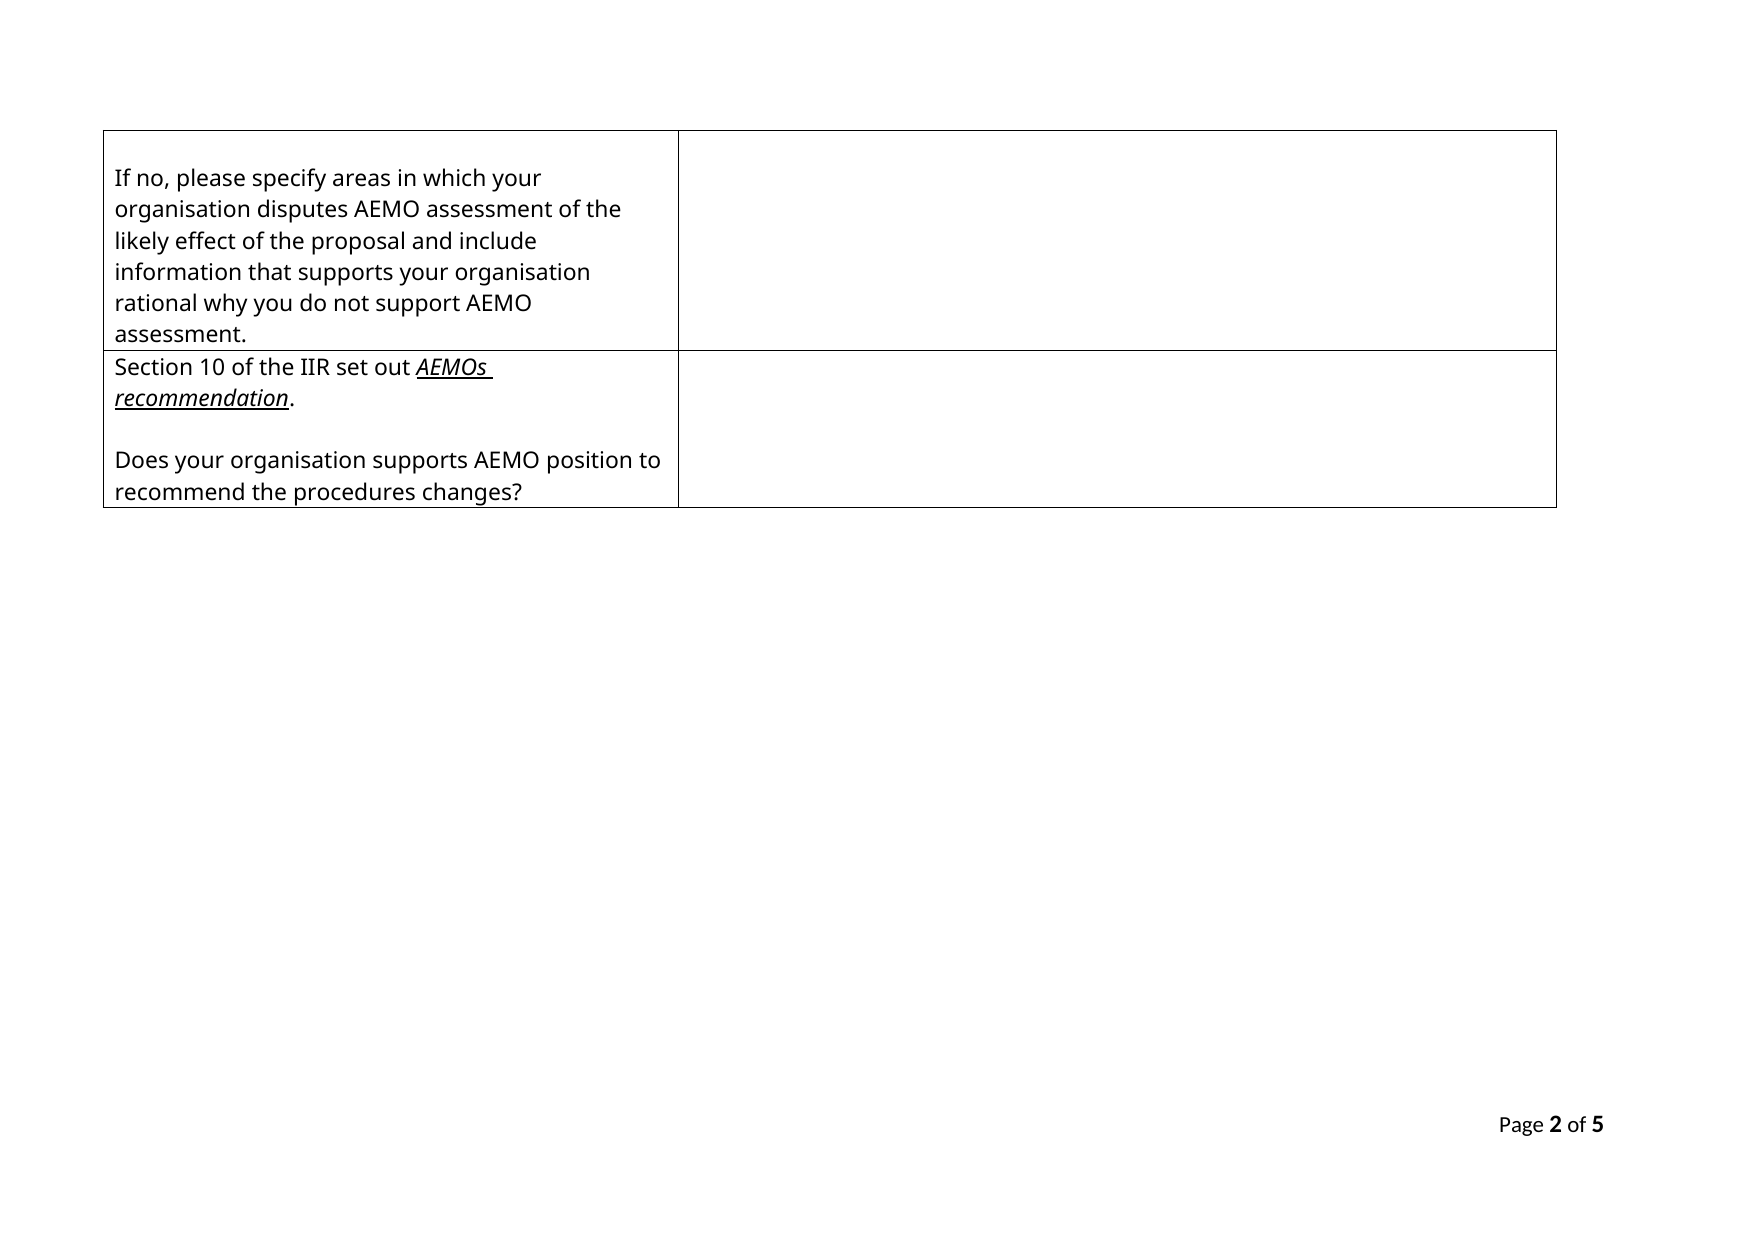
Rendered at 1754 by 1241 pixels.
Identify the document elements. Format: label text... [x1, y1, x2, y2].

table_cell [104, 131, 678, 349]
table_cell Section 10 of the IIR set out AEMOs recommendation. Does your organisation supports AEMO position to recommend the procedures changes? [104, 351, 678, 507]
table_cell [679, 131, 1556, 349]
table_cell [679, 351, 1556, 507]
